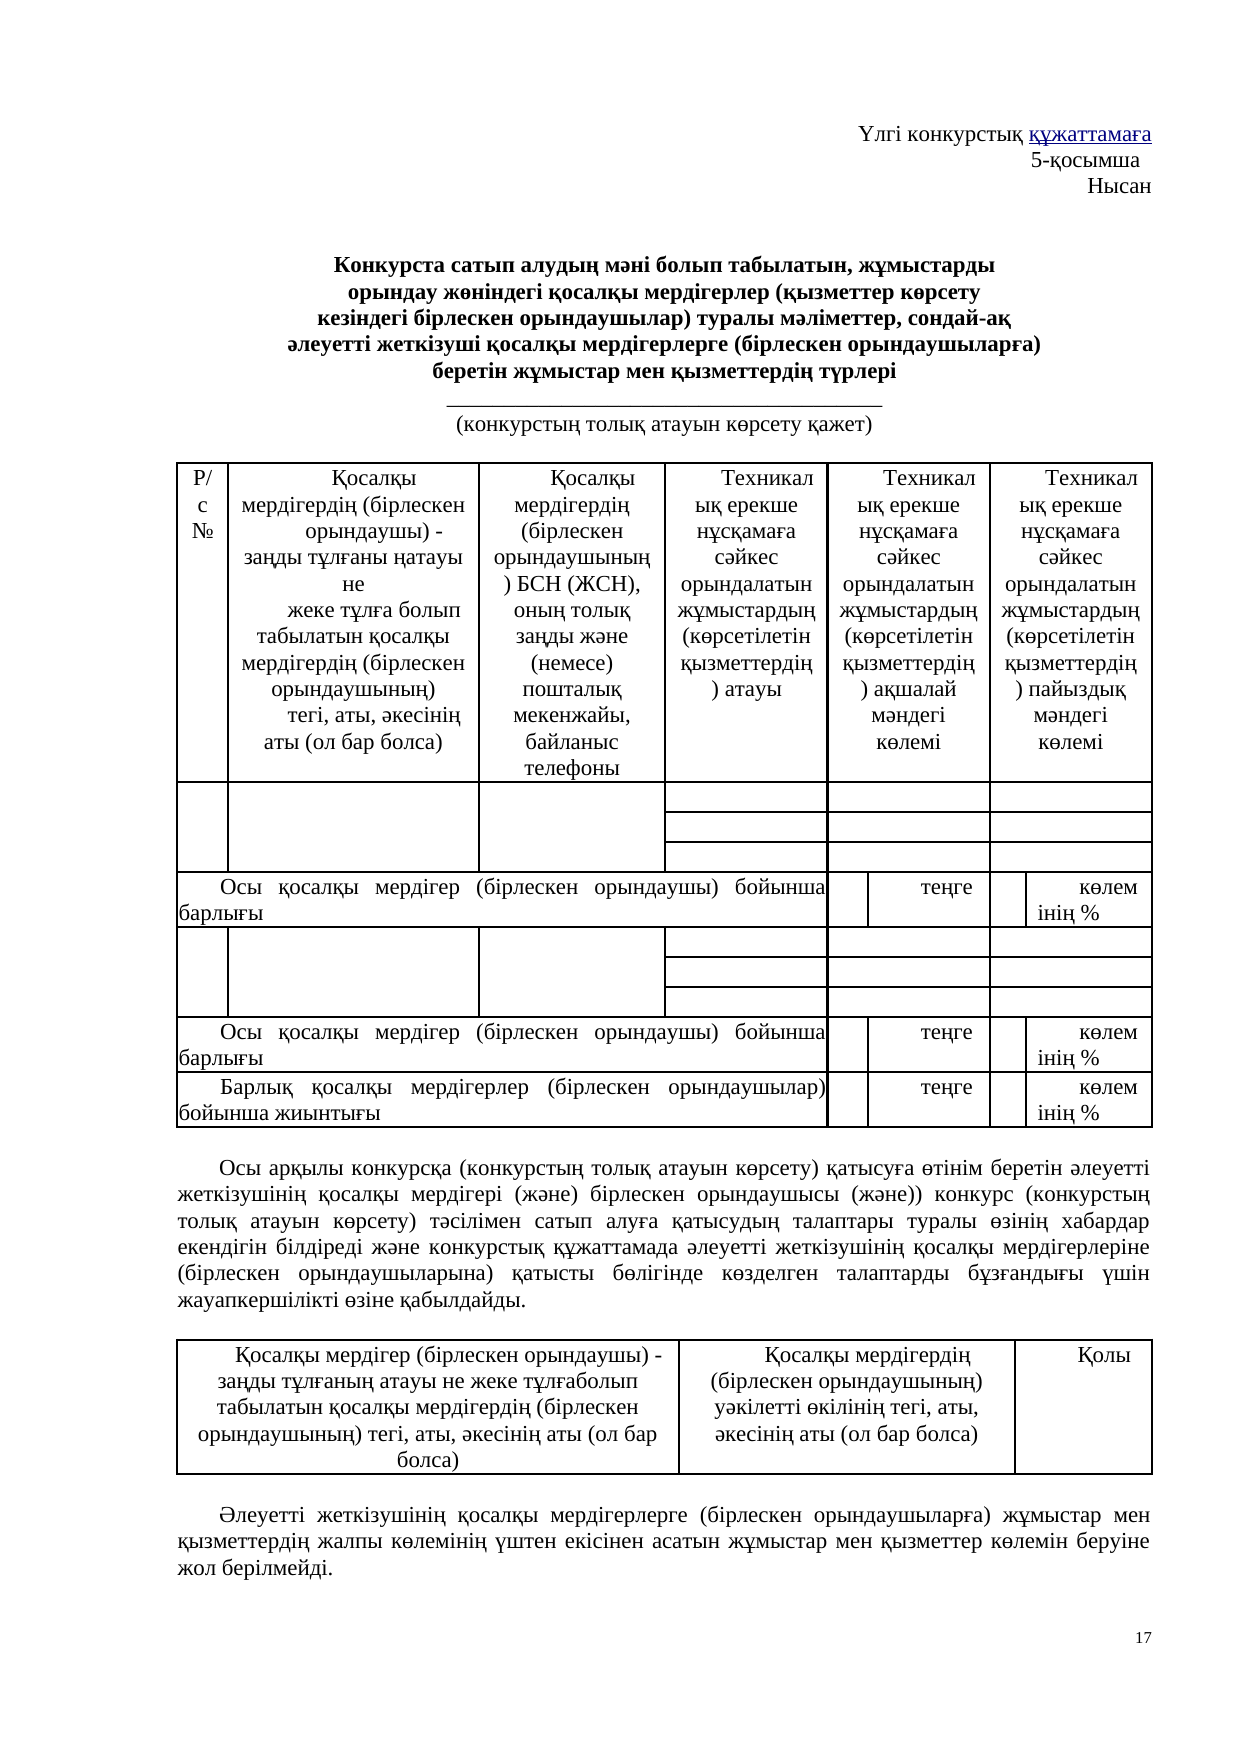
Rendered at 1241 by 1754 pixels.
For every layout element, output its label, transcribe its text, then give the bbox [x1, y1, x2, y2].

table_cell [666, 928, 826, 956]
table_cell [829, 1018, 867, 1071]
table_cell теңге [869, 1073, 989, 1126]
table_cell [229, 783, 478, 871]
table_cell [666, 988, 826, 1016]
table_header Қосалқы мердігердің (бірлескен орындаушының) уәкілетті өкілінің тегі, аты, әкесінің аты (ол бар болса) [680, 1341, 1014, 1472]
table_header Техникалық ерекше нұсқамаға сәйкес орындалатын жұмыстардың (көрсетілетін қызметтердің) атауы [666, 464, 826, 781]
table_cell [829, 843, 989, 871]
table_cell көлемінің % [1027, 873, 1151, 926]
table_cell [991, 988, 1151, 1016]
table_cell [829, 958, 989, 986]
table_cell теңге [869, 873, 989, 926]
table_cell [666, 958, 826, 986]
table_cell Осы қосалқы мердігер (бірлескен орындаушы) бойынша барлығы [178, 1018, 826, 1071]
table_cell Осы қосалқы мердігер (бірлескен орындаушы) бойынша барлығы [178, 873, 826, 926]
table_header Қосалқы мердігердің (бірлескен орындаушының) БСН (ЖСН), оның толық заңды және (немесе) пошталық мекенжайы, байланыс телефоны [480, 464, 664, 781]
table_cell [829, 928, 989, 956]
table_cell [666, 783, 826, 811]
table_cell [480, 783, 664, 871]
text 5-қосымша [177, 146, 1152, 172]
table_cell [991, 813, 1151, 841]
table_cell [991, 928, 1151, 956]
text Нысан [177, 172, 1152, 199]
table_cell [829, 988, 989, 1016]
table_cell [829, 813, 989, 841]
table_header Р/с № [178, 464, 227, 781]
table_cell [829, 873, 867, 926]
table_cell [666, 843, 826, 871]
table_header Қосалқы мердігердің (бірлескен орындаушы) - заңды тұлғаны ңатауы не жеке тұлға болып табылатын қосалқы мердігердің (бірлескен орындаушының) тегі, аты, әкесінің аты (ол бар болса) [229, 464, 478, 781]
table_cell [829, 1073, 867, 1126]
text Үлгі конкурстық құжаттамаға [177, 120, 1152, 146]
table_cell [666, 813, 826, 841]
table_cell теңге [869, 1018, 989, 1071]
table_cell Барлық қосалқы мердігерлер (бірлескен орындаушылар) бойынша жиынтығы [178, 1073, 826, 1126]
table_cell көлемінің % [1027, 1073, 1151, 1126]
text Әлеуетті жеткізушінің қосалқы мердігерлерге (бірлескен орындаушыларға) жұмыстар мен қызметтердің жалпы көлемінің үштен екісінен асатын жұмыстар мен қызметтер көлемін беруіне жол берілмейді. [177, 1501, 1152, 1580]
table_header Қолы [1016, 1341, 1151, 1472]
table_cell көлемінің % [1027, 1018, 1151, 1071]
table_cell [991, 958, 1151, 986]
table_cell [991, 783, 1151, 811]
table_header Техникалық ерекше нұсқамаға сәйкес орындалатын жұмыстардың (көрсетілетін қызметтердің) пайыздық мәндегі көлемі [991, 464, 1151, 781]
table_header Техникалық ерекше нұсқамаға сәйкес орындалатын жұмыстардың (көрсетілетін қызметтердің) ақшалай мәндегі көлемі [829, 464, 989, 781]
table_cell [178, 783, 227, 871]
table_header Қосалқы мердігер (бірлескен орындаушы) -заңды тұлғаның атауы не жеке тұлғаболып табылатын қосалқы мердігердің (бірлескен орындаушының) тегі, аты, әкесінің аты (ол бар болса) [178, 1341, 678, 1472]
table_cell [991, 843, 1151, 871]
table_cell [480, 928, 664, 1016]
table_cell [178, 928, 227, 1016]
table_cell [991, 1018, 1025, 1071]
table_cell [991, 873, 1025, 926]
text Осы арқылы конкурсқа (конкурстың толық атауын көрсету) қатысуға өтінім беретін әлеуетті жеткізушінің қосалқы мердігері (және) бірлескен орындаушысы (және)) конкурс (конкурстың толық атауын көрсету) тәсілімен сатып алуға қатысудың талаптары туралы өзінің хабардар екендігін білдіреді және конкурстық құжаттамада әлеуетті жеткізушінің қосалқы мердігерлеріне (бірлескен орындаушыларына) қатысты бөлігінде көзделген талаптарды бұзғандығы үшін жауапкершілікті өзіне қабылдайды. [177, 1154, 1152, 1312]
table_cell [991, 1073, 1025, 1126]
table_cell [829, 783, 989, 811]
text Конкурста сатып алудың мәні болып табылатын, жұмыстарды орындау жөніндегі қосалқы мердігерлер (қызметтер көрсету кезіндегі бірлескен орындаушылар) туралы мәліметтер, сондай-ақ әлеуетті жеткізуші қосалқы мердігерлерге (бірлескен орындаушыларға) беретін жұмыстар мен қызметтердің түрлері ______________________________________ (конкурстың толық атауын көрсету қажет) [177, 225, 1152, 436]
table_cell [229, 928, 478, 1016]
